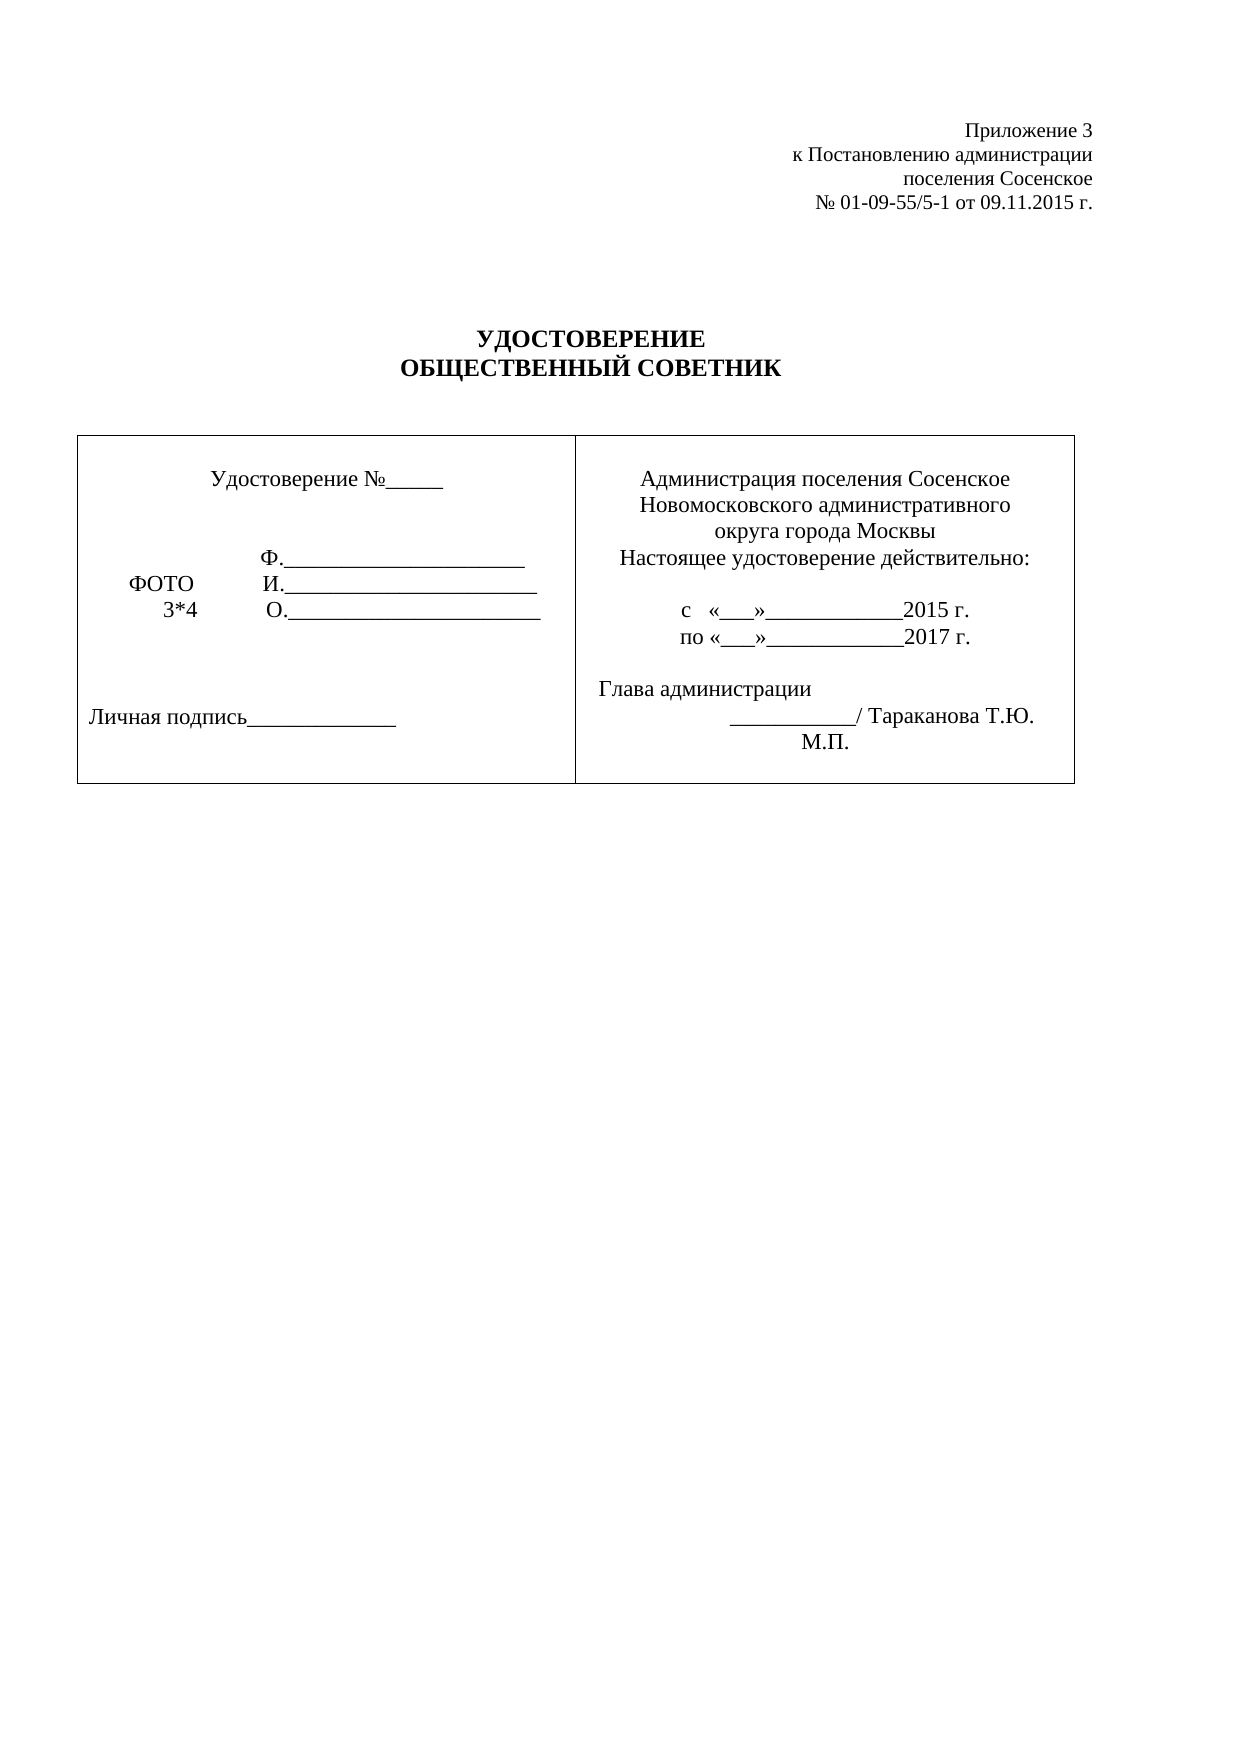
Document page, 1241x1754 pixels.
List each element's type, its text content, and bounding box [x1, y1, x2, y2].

text УДОСТОВЕРЕНИЕ [89, 324, 1093, 353]
text Приложение 3 [89, 118, 1093, 142]
text ОБЩЕСТВЕННЫЙ СОВЕТНИК [89, 353, 1093, 382]
text к Постановлению администрации [89, 142, 1093, 166]
table_header Администрация поселения Сосенское Новомосковского административного округа города Москвы Настоящее удостоверение действительно: с «___»____________2015 г. по «___»____________2017 г. Глава администрации ___________/ Тараканова Т.Ю. М.П. [576, 436, 1074, 782]
text поселения Сосенское [89, 166, 1093, 190]
table_header Удостоверение №_____ Ф._____________________ ФОТО И.______________________ 3*4 О.______________________ Личная подпись_____________ [78, 436, 575, 782]
text № 01-09-55/5-1 от 09.11.2015 г. [89, 190, 1093, 214]
